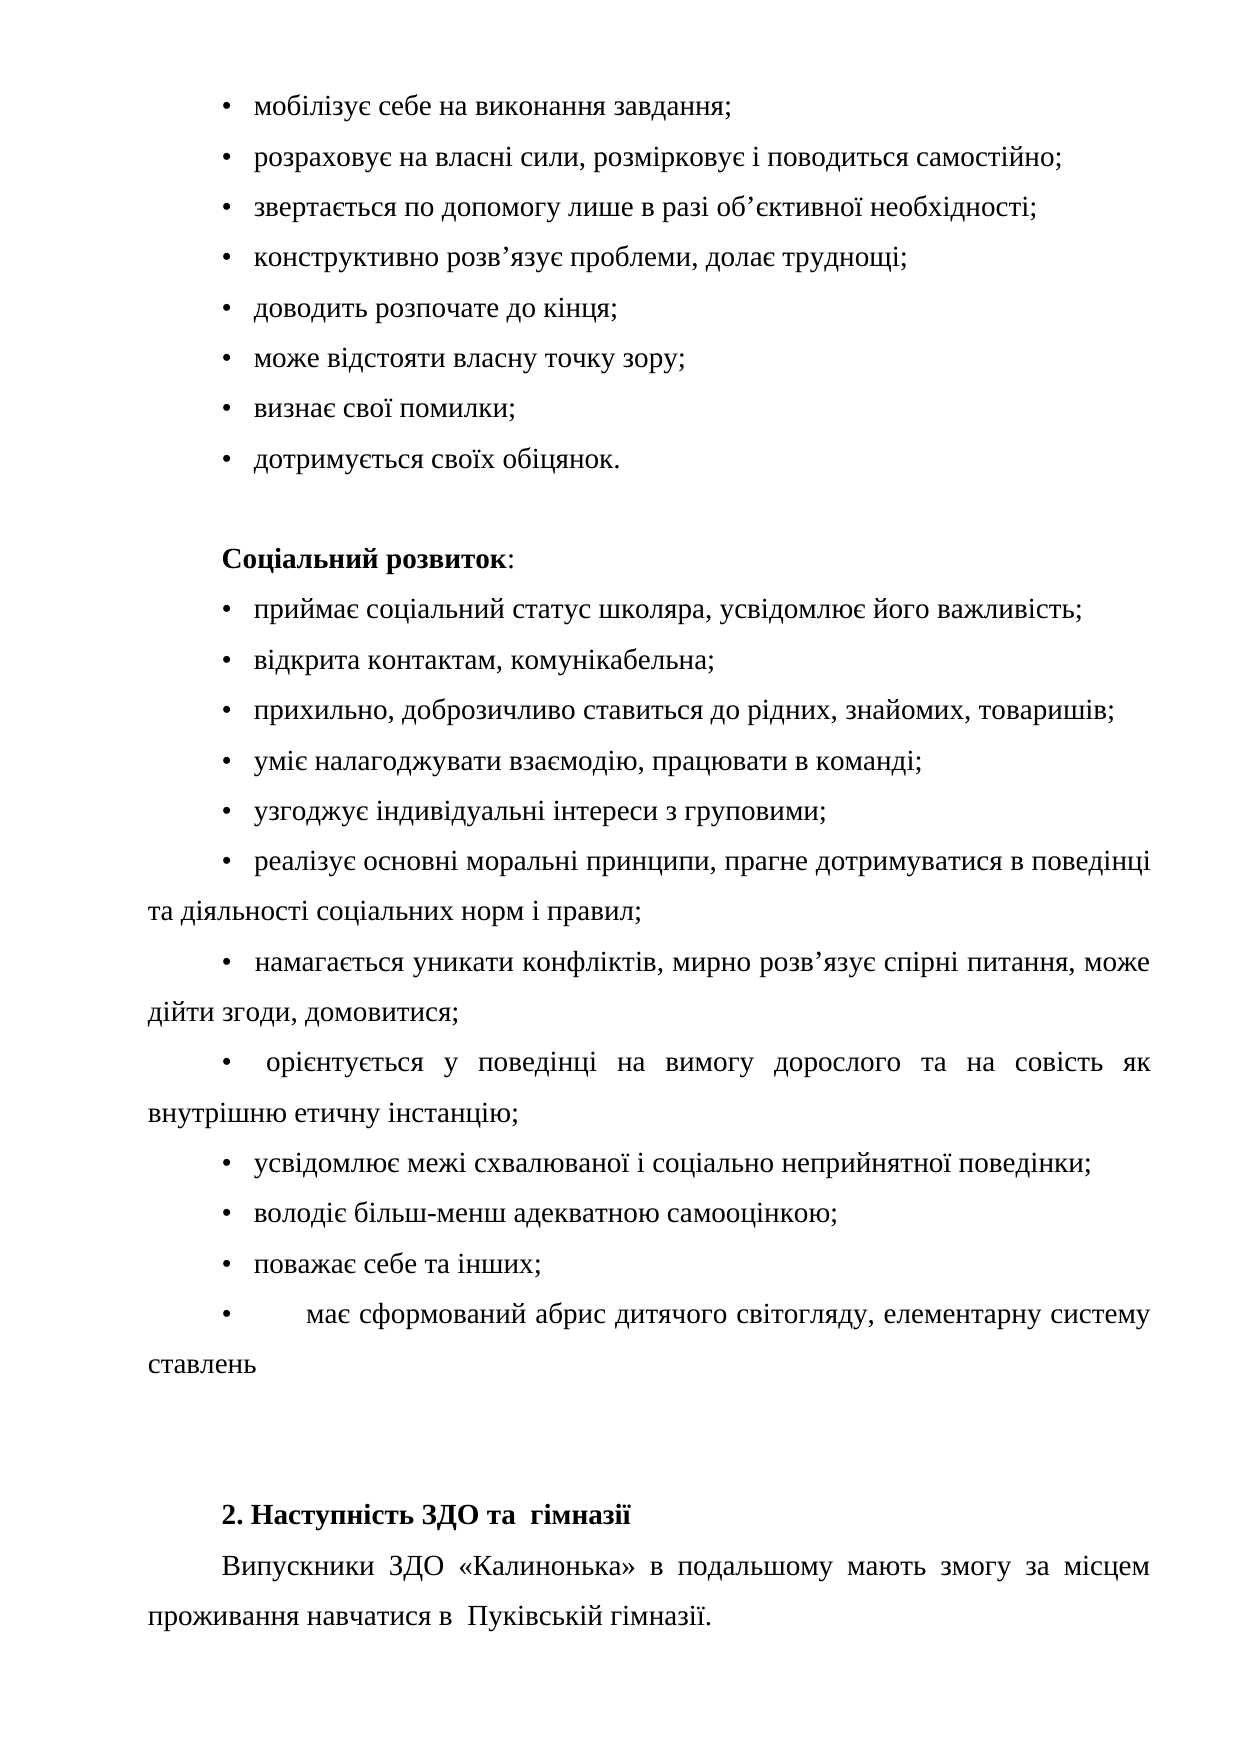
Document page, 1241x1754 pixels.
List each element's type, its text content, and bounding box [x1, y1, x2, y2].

text • визнає свої помилки; [148, 390, 1152, 424]
text • мобілізує себе на виконання завдання; [148, 88, 1152, 122]
text • розраховує на власні сили, розмірковує і поводиться самостійно; [148, 139, 1152, 172]
text • поважає себе та інших; [148, 1246, 1152, 1279]
text • доводить розпочате до кінця; [148, 290, 1152, 323]
text • узгоджує індивідуальні інтереси з груповими; [148, 793, 1152, 826]
text • приймає соціальний статус школяра, усвідомлює його важливість; [148, 592, 1152, 625]
text • звертається по допомогу лише в разі об’єктивної необхідності; [148, 189, 1152, 223]
text • орієнтується у поведінці на вимогу дорослого та на совість як внутрішню етичну інстанцію; [148, 1044, 1152, 1128]
text • відкрита контактам, комунікабельна; [148, 642, 1152, 676]
text Соціальний розвиток: [148, 541, 1152, 575]
text • усвідомлює межі схвалюваної і соціально неприйнятної поведінки; [148, 1145, 1152, 1179]
text • має сформований абрис дитячого світогляду, елементарну систему ставлень [148, 1296, 1152, 1380]
text • прихильно, доброзичливо ставиться до рідних, знайомих, товаришів; [148, 692, 1152, 726]
text • володіє більш-менш адекватною самооцінкою; [148, 1195, 1152, 1229]
text • може відстояти власну точку зору; [148, 340, 1152, 374]
text Випускники ЗДО «Калинонька» в подальшому мають змогу за місцем проживання навчатися в Пуківській гімназії. [148, 1548, 1152, 1631]
text 2. Наступність ЗДО та гімназії [148, 1497, 1152, 1531]
text • дотримується своїх обіцянок. [148, 441, 1152, 474]
text • конструктивно розв’язує проблеми, долає труднощі; [148, 239, 1152, 273]
text • намагається уникати конфліктів, мирно розв’язує спірні питання, може дійти згоди, домовитися; [148, 944, 1152, 1028]
text • уміє налагоджувати взаємодію, працювати в команді; [148, 743, 1152, 776]
text • реалізує основні моральні принципи, прагне дотримуватися в поведінці та діяльності соціальних норм і правил; [148, 843, 1152, 927]
